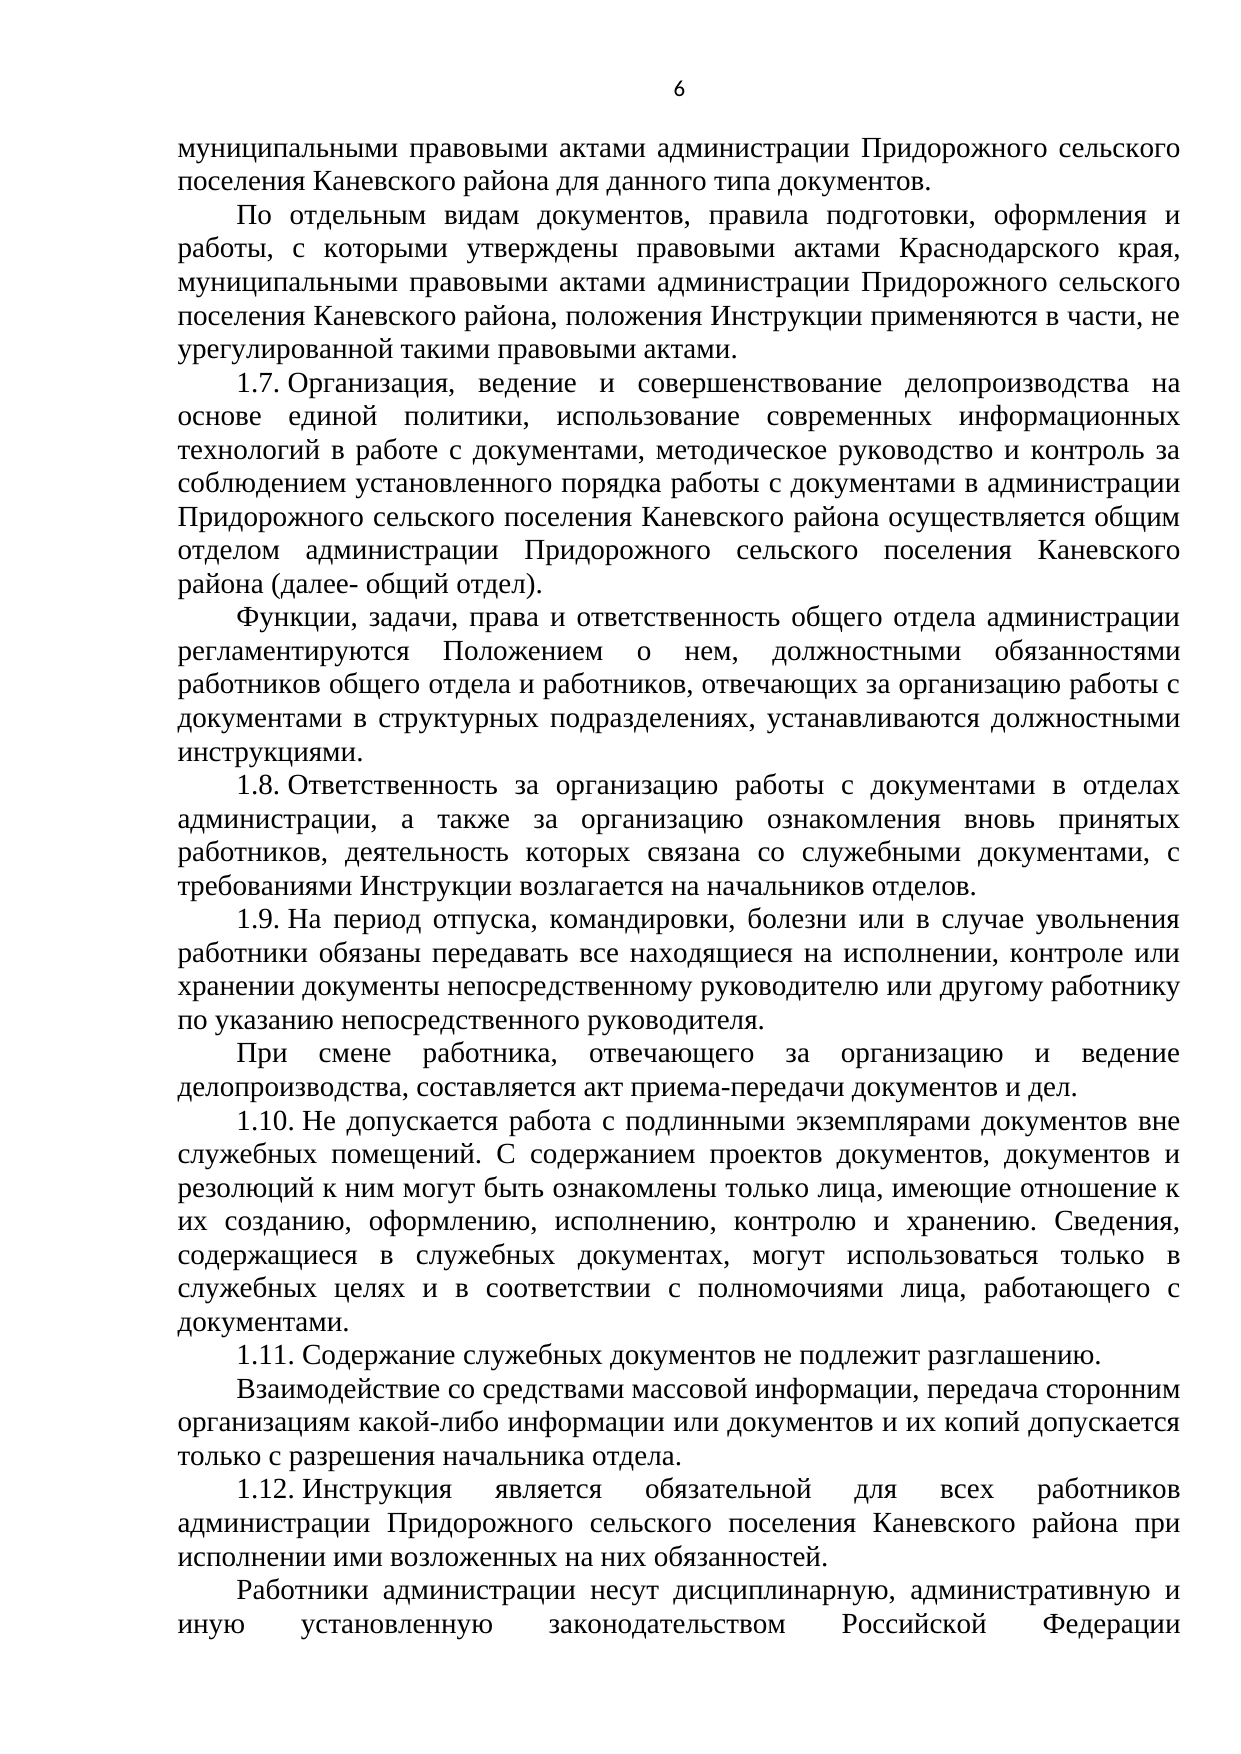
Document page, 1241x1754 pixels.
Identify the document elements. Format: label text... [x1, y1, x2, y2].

text По отдельным видам документов, правила подготовки, оформления и работы, с которыми утверждены правовыми актами Краснодарского края, муниципальными правовыми актами администрации Придорожного сельского поселения Каневского района, положения Инструкции применяются в части, не урегулированной такими правовыми актами. [177, 197, 1181, 365]
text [177, 1572, 1181, 1639]
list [177, 130, 1181, 197]
list На период отпуска, командировки, болезни или в случае увольнения работники обязаны передавать все находящиеся на исполнении, контроле или хранении документы непосредственному руководителю или другому работнику по указанию непосредственного руководителя. [177, 901, 1181, 1036]
list Инструкция является обязательной для всех работников администрации Придорожного сельского поселения Каневского района при исполнении ими возложенных на них обязанностей. [177, 1472, 1181, 1572]
text Взаимодействие со средствами массовой информации, передача сторонним организациям какой-либо информации или документов и их копий допускается только с разрешения начальника отдела. [177, 1371, 1181, 1472]
list Организация, ведение и совершенствование делопроизводства на основе единой политики, использование современных информационных технологий в работе с документами, методическое руководство и контроль за соблюдением установленного порядка работы с документами в администрации Придорожного сельского поселения Каневского района осуществляется общим отделом администрации Придорожного сельского поселения Каневского района (далее- общий отдел). [177, 365, 1181, 599]
text Функции, задачи, права и ответственность общего отдела администрации регламентируются Положением о нем, должностными обязанностями работников общего отдела и работников, отвечающих за организацию работы с документами в структурных подразделениях, устанавливаются должностными инструкциями. [177, 599, 1181, 767]
text При смене работника, отвечающего за организацию и ведение делопроизводства, составляется акт приема-передачи документов и дел. [177, 1036, 1181, 1103]
list Не допускается работа с подлинными экземплярами документов вне служебных помещений. С содержанием проектов документов, документов и резолюций к ним могут быть ознакомлены только лица, имеющие отношение к их созданию, оформлению, исполнению, контролю и хранению. Сведения, содержащиеся в служебных документах, могут использоваться только в служебных целях и в соответствии с полномочиями лица, работающего с документами. [177, 1103, 1181, 1337]
list Содержание служебных документов не подлежит разглашению. [177, 1337, 1181, 1371]
list Ответственность за организацию работы с документами в отделах администрации, а также за организацию ознакомления вновь принятых работников, деятельность которых связана со служебными документами, с требованиями Инструкции возлагается на начальников отделов. [177, 767, 1181, 901]
